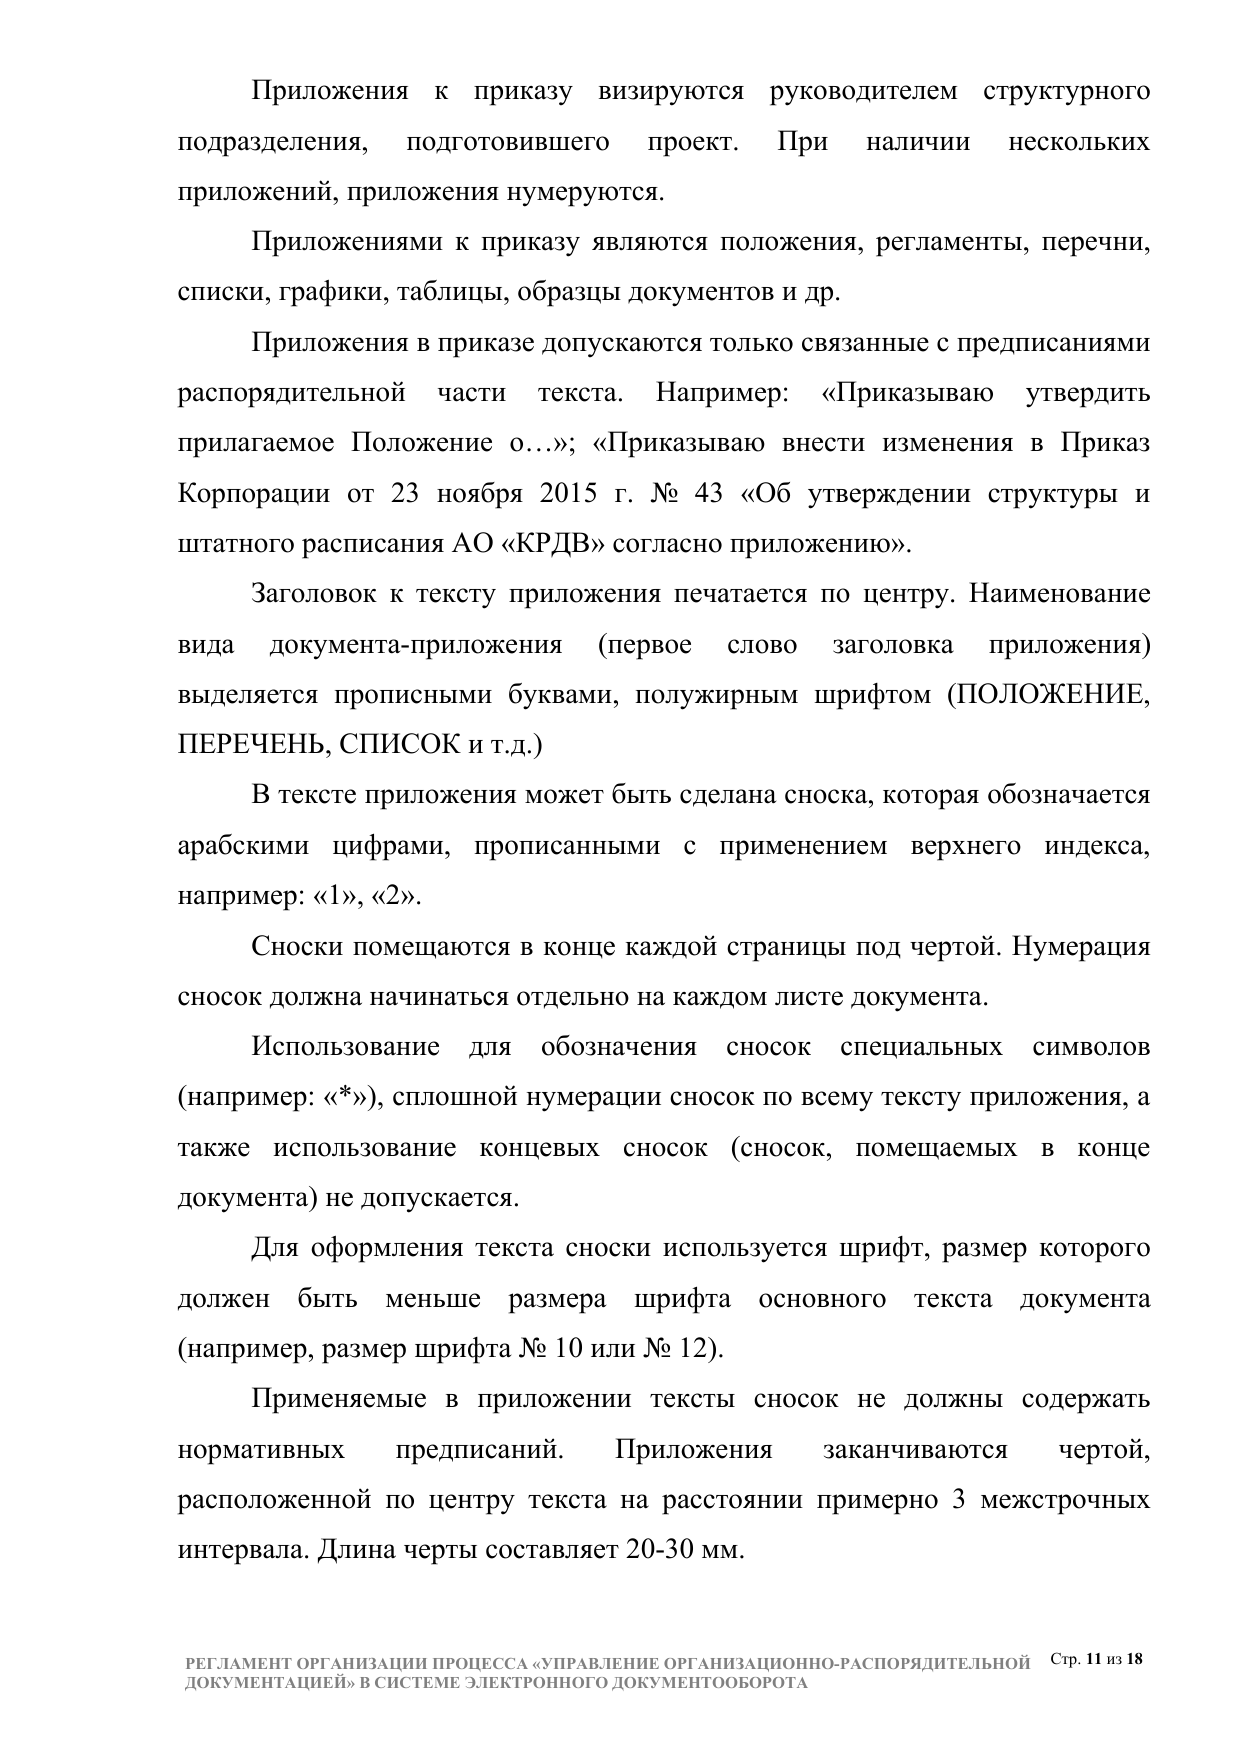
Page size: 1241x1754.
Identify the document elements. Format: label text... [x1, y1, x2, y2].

list Сноски помещаются в конце каждой страницы под чертой. Нумерация сносок должна начинаться отдельно на каждом листе документа. [177, 928, 1152, 1011]
list Приложениями к приказу являются положения, регламенты, перечни, списки, графики, таблицы, образцы документов и др. [177, 223, 1152, 307]
list Приложения к приказу визируются руководителем структурного подразделения, подготовившего проект. При наличии нескольких приложений, приложения нумеруются. [177, 72, 1152, 206]
list Для оформления текста сноски используется шрифт, размер которого должен быть меньше размера шрифта основного текста документа (например, размер шрифта № 10 или № 12). [177, 1229, 1152, 1364]
list Использование для обозначения сносок специальных символов (например: «*»), сплошной нумерации сносок по всему тексту приложения, а также использование концевых сносок (сносок, помещаемых в конце документа) не допускается. [177, 1028, 1152, 1213]
list В тексте приложения может быть сделана сноска, которая обозначается арабскими цифрами, прописанными с применением верхнего индекса, например: «1», «2». [177, 777, 1152, 911]
list Применяемые в приложении тексты сносок не должны содержать нормативных предписаний. Приложения заканчиваются чертой, расположенной по центру текста на расстоянии примерно 3 межстрочных интервала. Длина черты составляет 20-30 мм. [177, 1380, 1152, 1565]
list Приложения в приказе допускаются только связанные с предписаниями распорядительной части текста. Например: «Приказываю утвердить прилагаемое Положение о…»; «Приказываю внести изменения в Приказ Корпорации от 23 ноября 2015 г. № 43 «Об утверждении структуры и штатного расписания АО «КРДВ» согласно приложению». [177, 324, 1152, 559]
list Заголовок к тексту приложения печатается по центру. Наименование вида документа-приложения (первое слово заголовка приложения) выделяется прописными буквами, полужирным шрифтом (ПОЛОЖЕНИЕ, ПЕРЕЧЕНЬ, СПИСОК и т.д.) [177, 575, 1152, 760]
